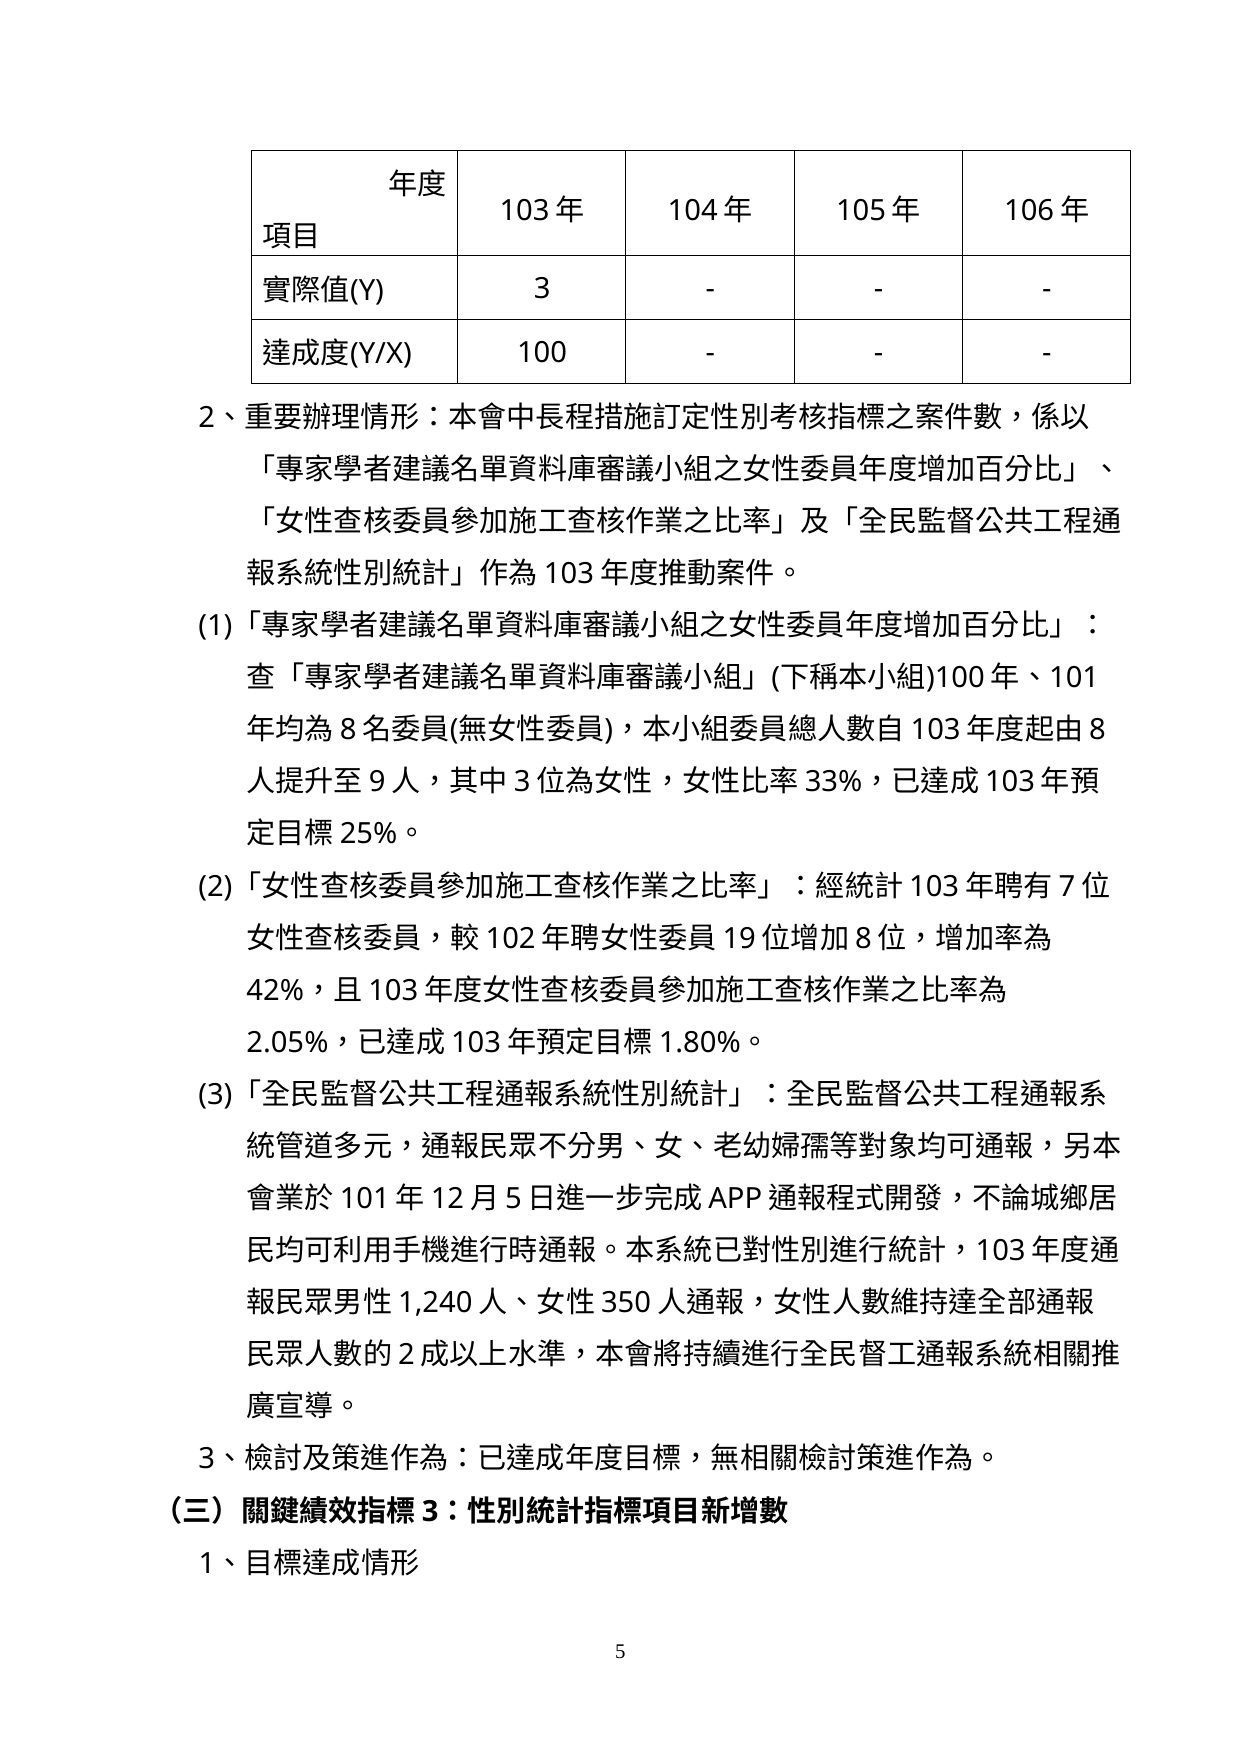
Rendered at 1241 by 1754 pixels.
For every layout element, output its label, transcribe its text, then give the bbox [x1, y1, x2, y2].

text (2)「女性查核委員參加施工查核作業之比率」：經統計103年聘有7位女性查核委員，較102年聘女性委員19位增加8位，增加率為42%，且103年度女性查核委員參加施工查核作業之比率為2.05%，已達成103年預定目標1.80%。 [198, 852, 1122, 1061]
list （三）關鍵績效指標3：性別統計指標項目新增數 [118, 1477, 1122, 1529]
text (3)「全民監督公共工程通報系統性別統計」：全民監督公共工程通報系統管道多元，通報民眾不分男、女、老幼婦孺等對象均可通報，另本會業於101年12月5日進一步完成APP通報程式開發，不論城鄉居民均可利用手機進行時通報。本系統已對性別進行統計，103年度通報民眾男性1,240人、女性350人通報，女性人數維持達全部通報民眾人數的2成以上水準，本會將持續進行全民督工通報系統相關推廣宣導。 [198, 1061, 1122, 1425]
table_cell - [963, 320, 1130, 383]
table_header 105年 [795, 151, 962, 255]
table_header 106年 [963, 151, 1130, 255]
table_cell - [626, 256, 794, 319]
table_cell - [626, 320, 794, 383]
table_header 年度 項目 [252, 151, 457, 255]
text 1、目標達成情形 [198, 1529, 1122, 1582]
text 3、檢討及策進作為：已達成年度目標，無相關檢討策進作為。 [198, 1425, 1122, 1477]
table_cell 100 [458, 320, 625, 383]
table_header 103年 [458, 151, 625, 255]
text 2、重要辦理情形：本會中長程措施訂定性別考核指標之案件數，係以「專家學者建議名單資料庫審議小組之女性委員年度增加百分比」、「女性查核委員參加施工查核作業之比率」及「全民監督公共工程通報系統性別統計」作為103年度推動案件。 [198, 384, 1122, 592]
table_cell 實際值(Y) [252, 256, 457, 319]
table_header 104年 [626, 151, 794, 255]
table_cell - [795, 256, 962, 319]
table_cell 達成度(Y/X) [252, 320, 457, 383]
table_cell 3 [458, 256, 625, 319]
table_cell - [963, 256, 1130, 319]
text (1)「專家學者建議名單資料庫審議小組之女性委員年度增加百分比」：查「專家學者建議名單資料庫審議小組」(下稱本小組)100年、101年均為8名委員(無女性委員)，本小組委員總人數自103年度起由8人提升至9人，其中3位為女性，女性比率33%，已達成103年預定目標25%。 [198, 592, 1122, 852]
table_cell - [795, 320, 962, 383]
